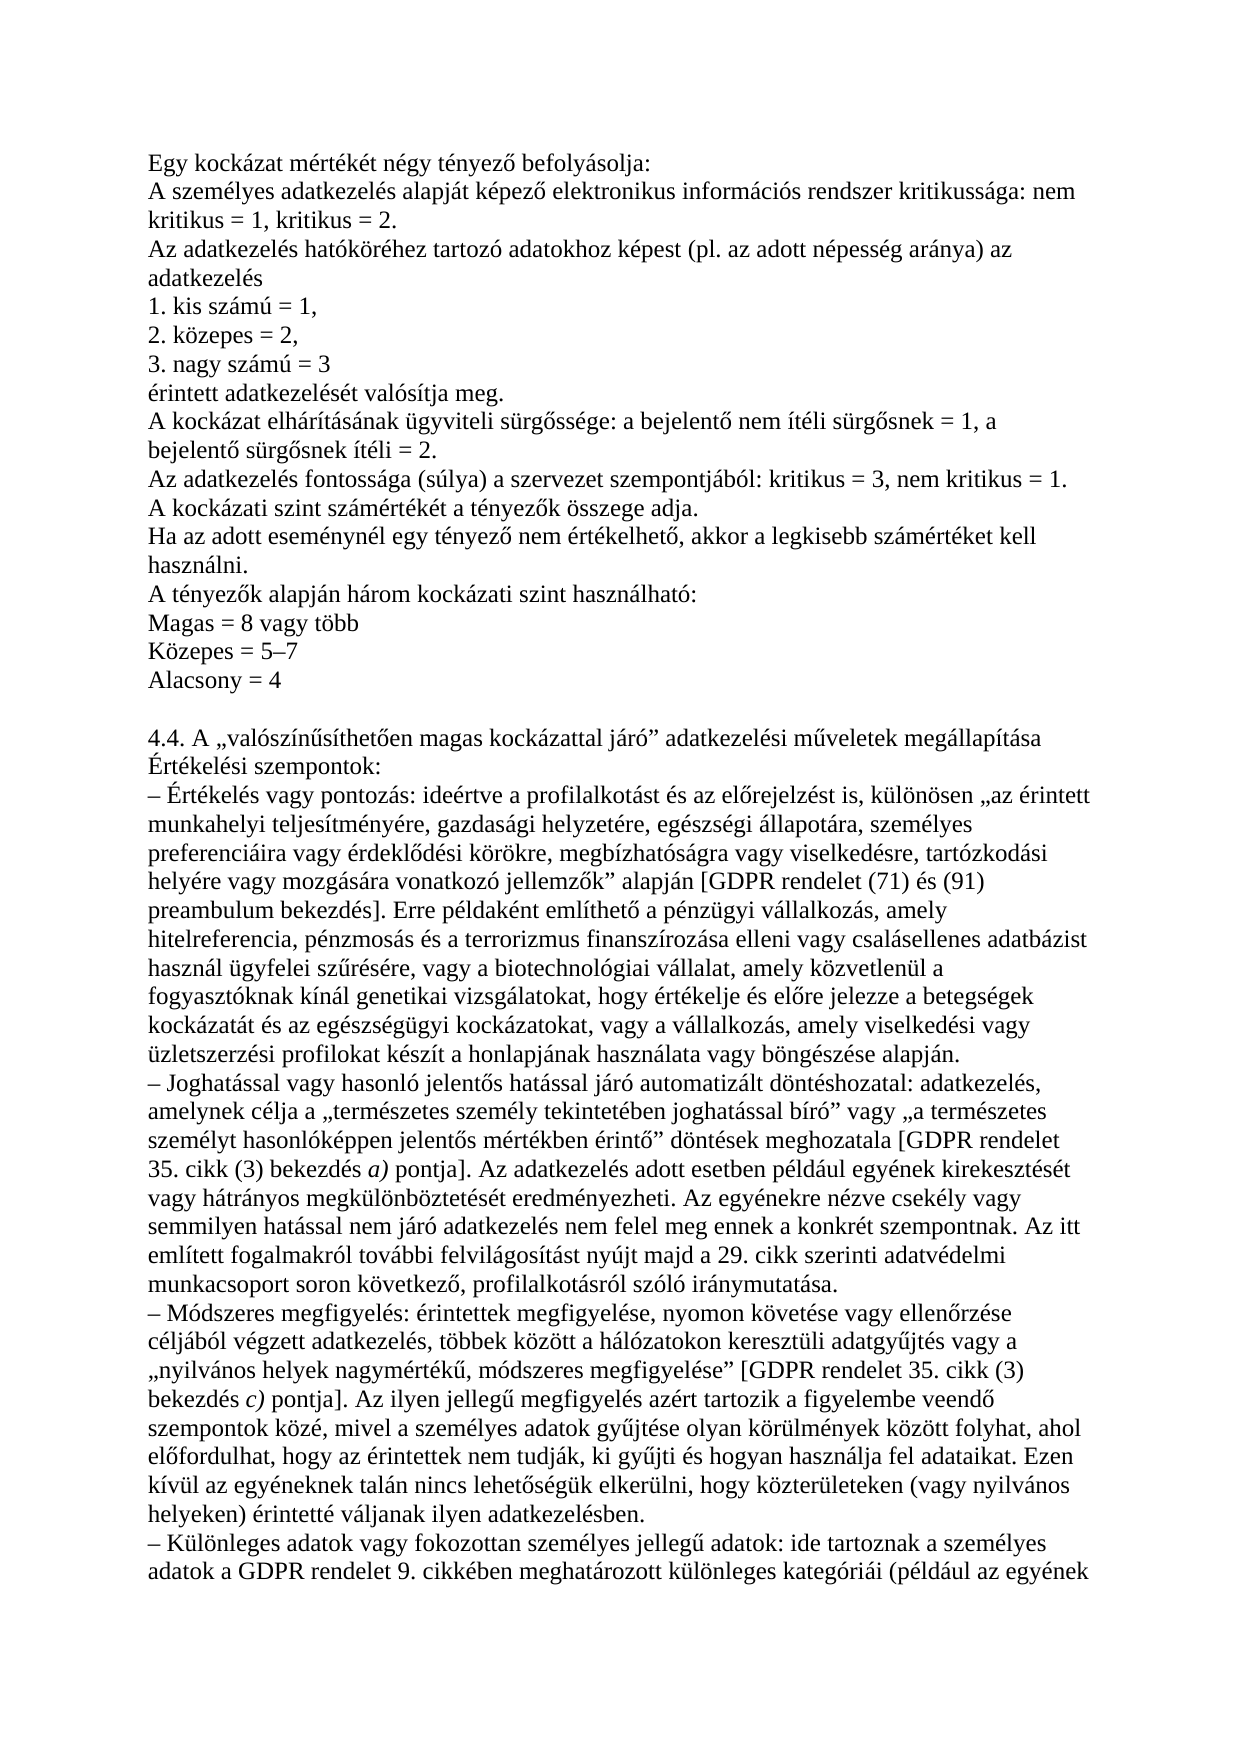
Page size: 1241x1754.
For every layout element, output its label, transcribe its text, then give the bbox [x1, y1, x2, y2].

text Alacsony = 4 [148, 665, 1093, 694]
text érintett adatkezelését valósítja meg. [148, 378, 1093, 406]
text – Joghatással vagy hasonló jelentős hatással járó automatizált döntéshozatal: adatkezelés, amelynek célja a „természetes személy tekintetében joghatással bíró” vagy „a természetes személyt hasonlóképpen jelentős mértékben érintő” döntések meghozatala [GDPR rendelet 35. cikk (3) bekezdés a) pontja]. Az adatkezelés adott esetben például egyének kirekesztését vagy hátrányos megkülönböztetését eredményezheti. Az egyénekre nézve csekély vagy semmilyen hatással nem járó adatkezelés nem felel meg ennek a konkrét szempontnak. Az itt említett fogalmakról további felvilágosítást nyújt majd a 29. cikk szerinti adatvédelmi munkacsoport soron következő, profilalkotásról szóló iránymutatása. [148, 1068, 1093, 1298]
text 3. nagy számú = 3 [148, 349, 1093, 378]
text A kockázati szint számértékét a tényezők összege adja. [148, 493, 1093, 521]
text A személyes adatkezelés alapját képező elektronikus információs rendszer kritikussága: nem kritikus = 1, kritikus = 2. [148, 176, 1093, 234]
text Magas = 8 vagy több [148, 608, 1093, 636]
text Az adatkezelés fontossága (súlya) a szervezet szempontjából: kritikus = 3, nem kritikus = 1. [148, 464, 1093, 493]
text 4.4. A „valószínűsíthetően magas kockázattal járó” adatkezelési műveletek megállapítása [148, 723, 1093, 751]
text A tényezők alapján három kockázati szint használható: [148, 579, 1093, 608]
text 1. kis számú = 1, [148, 291, 1093, 320]
text Az adatkezelés hatóköréhez tartozó adatokhoz képest (pl. az adott népesség aránya) az adatkezelés [148, 234, 1093, 291]
text – Módszeres megfigyelés: érintettek megfigyelése, nyomon követése vagy ellenőrzése céljából végzett adatkezelés, többek között a hálózatokon keresztüli adatgyűjtés vagy a „nyilvános helyek nagymértékű, módszeres megfigyelése” [GDPR rendelet 35. cikk (3) bekezdés c) pontja]. Az ilyen jellegű megfigyelés azért tartozik a figyelembe veendő szempontok közé, mivel a személyes adatok gyűjtése olyan körülmények között folyhat, ahol előfordulhat, hogy az érintettek nem tudják, ki gyűjti és hogyan használja fel adataikat. Ezen kívül az egyéneknek talán nincs lehetőségük elkerülni, hogy közterületeken (vagy nyilvános helyeken) érintetté váljanak ilyen adatkezelésben. [148, 1298, 1093, 1528]
text Ha az adott eseménynél egy tényező nem értékelhető, akkor a legkisebb számértéket kell használni. [148, 521, 1093, 579]
text Értékelési szempontok: [148, 751, 1093, 780]
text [148, 1528, 1093, 1585]
text 2. közepes = 2, [148, 320, 1093, 349]
text Egy kockázat mértékét négy tényező befolyásolja: [148, 148, 1093, 176]
text A kockázat elhárításának ügyviteli sürgőssége: a bejelentő nem ítéli sürgősnek = 1, a bejelentő sürgősnek ítéli = 2. [148, 406, 1093, 464]
text Közepes = 5–7 [148, 636, 1093, 665]
text – Értékelés vagy pontozás: ideértve a profilalkotást és az előrejelzést is, különösen „az érintett munkahelyi teljesítményére, gazdasági helyzetére, egészségi állapotára, személyes preferenciáira vagy érdeklődési körökre, megbízhatóságra vagy viselkedésre, tartózkodási helyére vagy mozgására vonatkozó jellemzők” alapján [GDPR rendelet (71) és (91) preambulum bekezdés]. Erre példaként említhető a pénzügyi vállalkozás, amely hitelreferencia, pénzmosás és a terrorizmus finanszírozása elleni vagy csalásellenes adatbázist használ ügyfelei szűrésére, vagy a biotechnológiai vállalat, amely közvetlenül a fogyasztóknak kínál genetikai vizsgálatokat, hogy értékelje és előre jelezze a betegségek kockázatát és az egészségügyi kockázatokat, vagy a vállalkozás, amely viselkedési vagy üzletszerzési profilokat készít a honlapjának használata vagy böngészése alapján. [148, 780, 1093, 1068]
